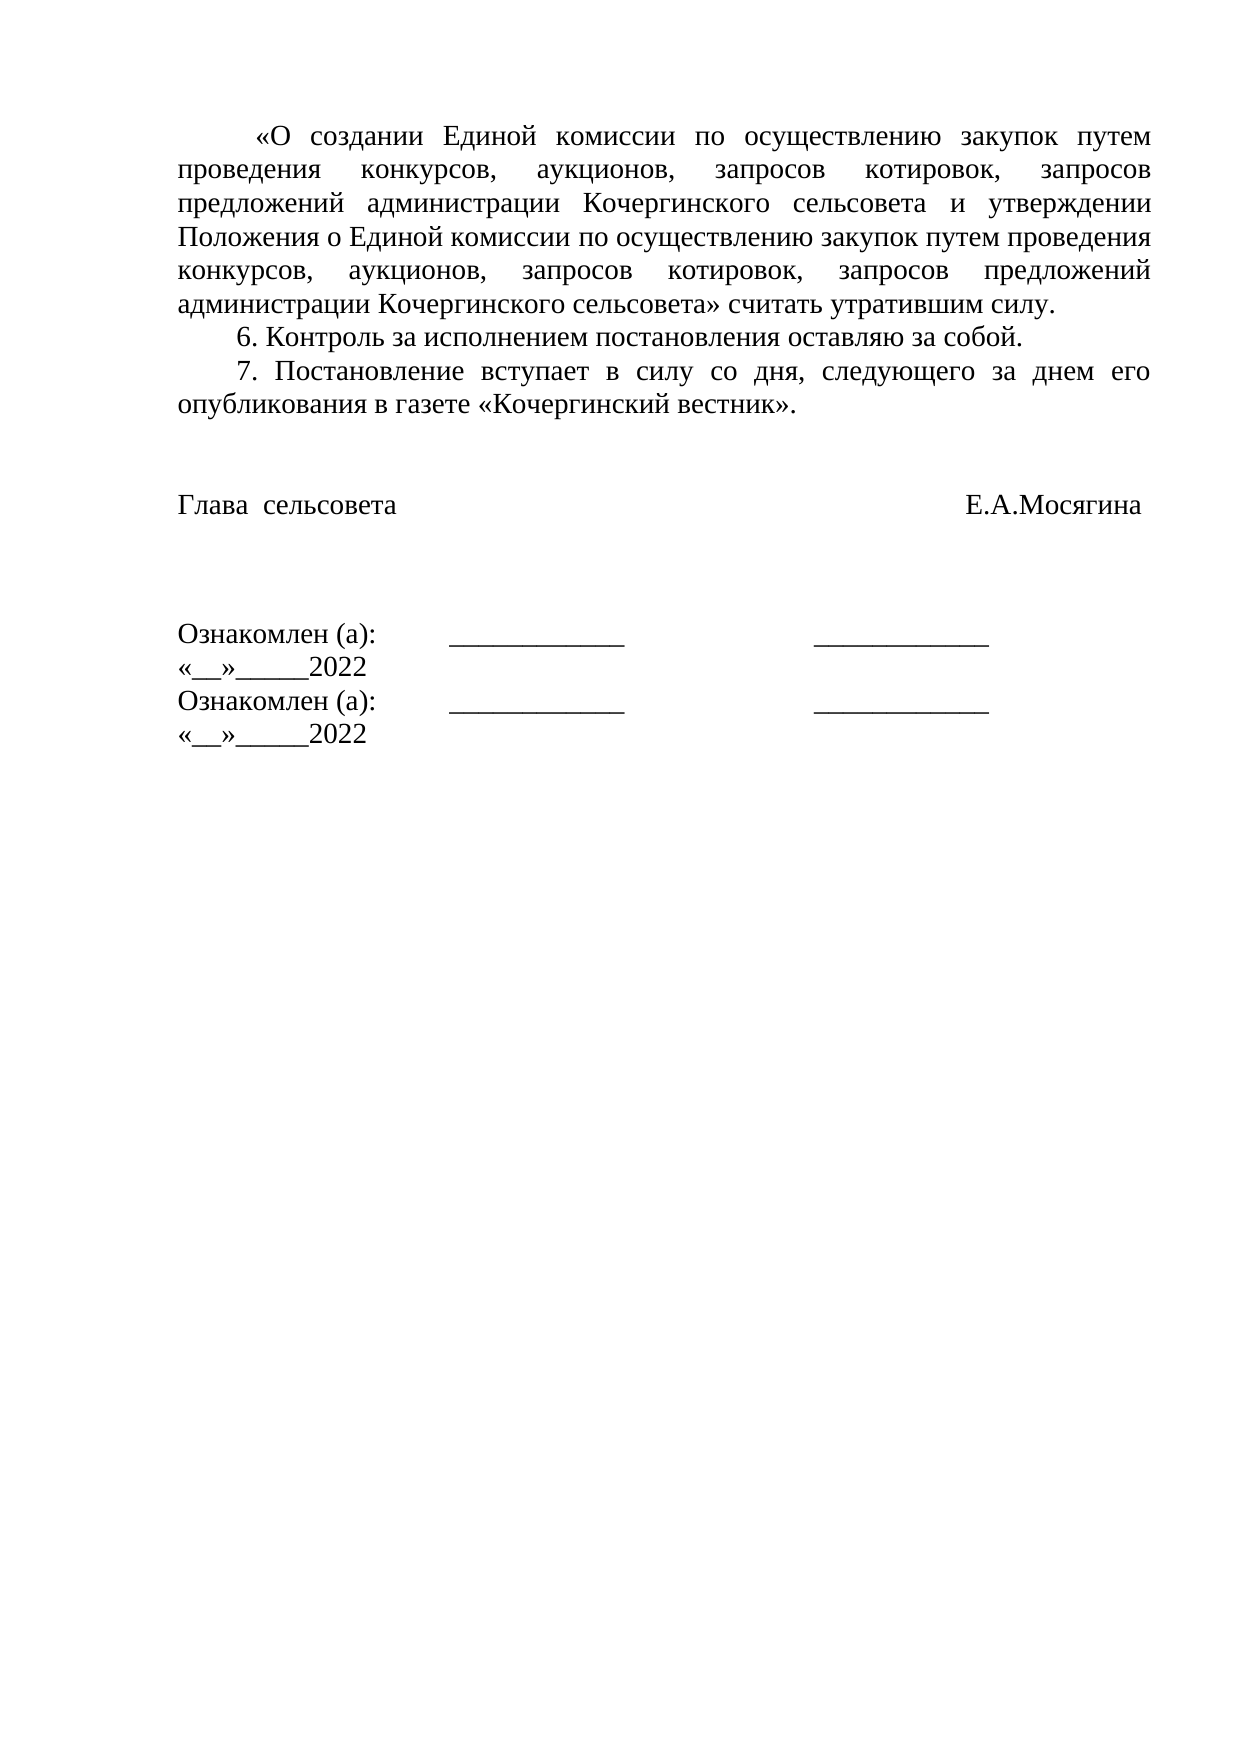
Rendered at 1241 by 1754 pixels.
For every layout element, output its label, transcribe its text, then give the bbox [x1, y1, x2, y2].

text 6. Контроль за исполнением постановления оставляю за собой. [177, 319, 1152, 353]
text Ознакомлен (а): ____________ ____________ «__»_____2022 [177, 616, 1152, 683]
text 7. Постановление вступает в силу со дня, следующего за днем его опубликования в газете «Кочергинский вестник». [177, 353, 1152, 420]
text Ознакомлен (а): ____________ ____________ «__»_____2022 [177, 683, 1152, 750]
text «О создании Единой комиссии по осуществлению закупок путем проведения конкурсов, аукционов, запросов котировок, запросов предложений администрации Кочергинского сельсовета и утверждении Положения о Единой комиссии по осуществлению закупок путем проведения конкурсов, аукционов, запросов котировок, запросов предложений администрации Кочергинского сельсовета» считать утратившим силу. [177, 118, 1152, 319]
text Глава сельсовета Е.А.Мосягина [177, 487, 1152, 521]
